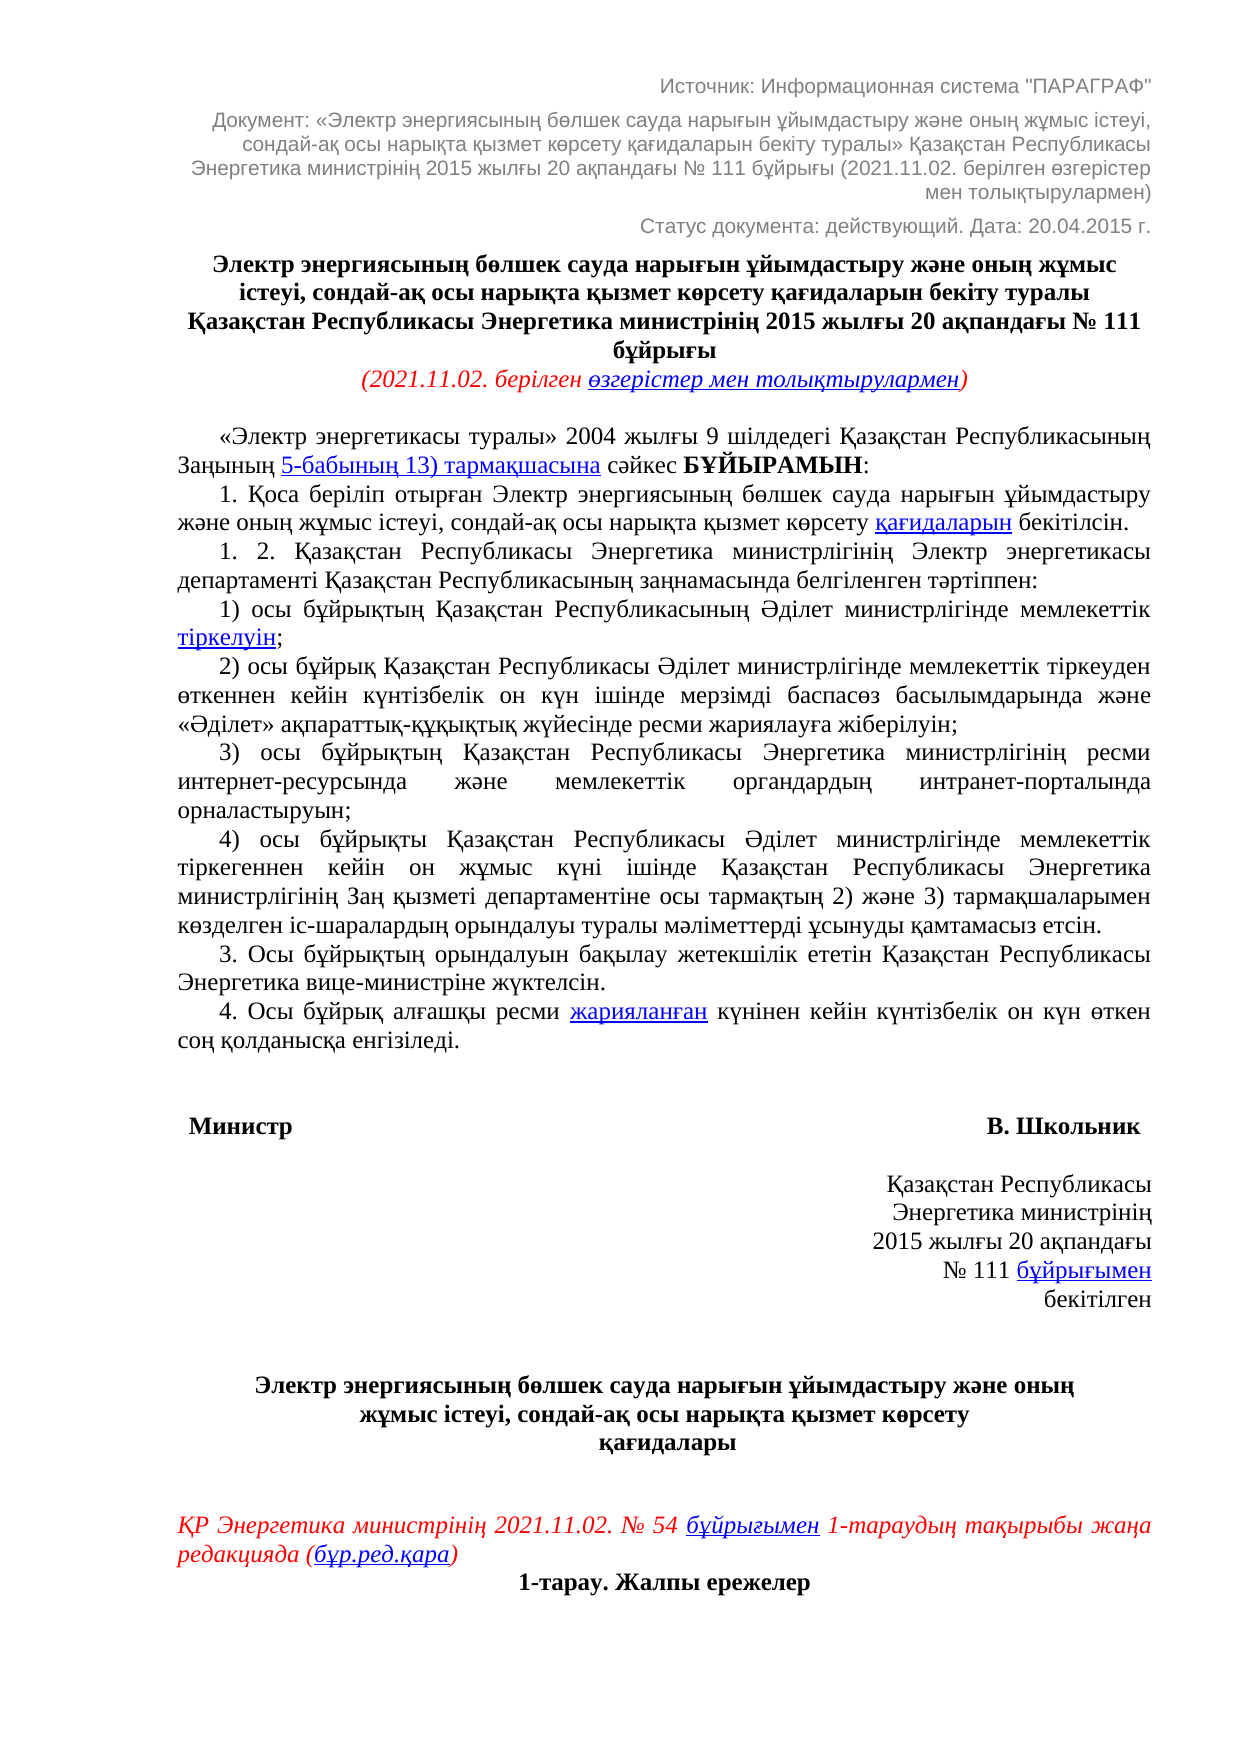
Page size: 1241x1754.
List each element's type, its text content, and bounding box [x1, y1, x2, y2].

text 2) осы бұйрық Қазақстан Республикасы Әділет министрлігінде мемлекеттік тіркеуден өткеннен кейін күнтізбелік он күн ішінде мерзімді баспасөз басылымдарында және «Әділет» ақпараттық-құқықтық жүйесінде ресми жариялауға жіберілуін; [177, 651, 1152, 737]
text 4. Осы бұйрық алғашқы ресми жарияланған күнінен кейін күнтізбелік он күн өткен соң қолданысқа енгізіледі. [177, 996, 1152, 1054]
text Электр энергиясының бөлшек сауда нарығын ұйымдастыру және оның жұмыс iстеуі, сондай-ақ осы нарықта қызмет көрсету [177, 1370, 1152, 1427]
text 1. 2. Қазақстан Республикасы Энергетика министрлігінің Электр энергетикасы департаменті Қазақстан Республикасының заңнамасында белгіленген тәртіппен: [177, 536, 1152, 594]
text 1-тарау. Жалпы ережелер [177, 1567, 1152, 1596]
text Энергетика министрінің [177, 1197, 1152, 1226]
text 3. Осы бұйрықтың орындалуын бақылау жетекшілік ететін Қазақстан Республикасы Энергетика вице-министріне жүктелсін. [177, 939, 1152, 996]
text Қазақстан Республикасы [177, 1169, 1152, 1197]
text Электр энергиясының бөлшек сауда нарығын ұйымдастыру және оның жұмыс істеуі, сондай-ақ осы нарықта қызмет көрсету қағидаларын бекіту туралы Қазақстан Республикасы Энергетика министрінің 2015 жылғы 20 ақпандағы № 111 бұйрығы [177, 249, 1152, 364]
text 4) осы бұйрықты Қазақстан Республикасы Әділет министрлігінде мемлекеттік тіркегеннен кейін он жұмыс күні ішінде Қазақстан Республикасы Энергетика министрлігінің Заң қызметі департаментіне осы тармақтың 2) және 3) тармақшаларымен көзделген іс-шаралардың орындалуы туралы мәліметтерді ұсынуды қамтамасыз етсін. [177, 824, 1152, 939]
text 2015 жылғы 20 ақпандағы [177, 1226, 1152, 1255]
text «Электр энергетикасы туралы» 2004 жылғы 9 шілдедегі Қазақстан Республикасының Заңының 5-бабының 13) тармақшасына сәйкес БҰЙЫРАМЫН: [177, 421, 1152, 479]
text 1. Қоса беріліп отырған Электр энергиясының бөлшек сауда нарығын ұйымдастыру және оның жұмыс iстеуі, сондай-ақ осы нарықта қызмет көрсету қағидаларын бекітілсін. [177, 479, 1152, 536]
text № 111 бұйрығымен [177, 1255, 1152, 1284]
table_header Министр [177, 1111, 664, 1140]
text ҚР Энергетика министрінің 2021.11.02. № 54 бұйрығымен 1-тараудың тақырыбы жаңа редакцияда (бұр.ред.қара) [177, 1510, 1152, 1567]
text (2021.11.02. берілген өзгерістер мен толықтырулармен) [177, 364, 1152, 392]
text қағидалары [177, 1427, 1152, 1456]
table_header В. Школьник [664, 1111, 1152, 1140]
text бекітілген [177, 1284, 1152, 1312]
text 3) осы бұйрықтың Қазақстан Республикасы Энергетика министрлігінің ресми интернет-ресурсында және мемлекеттік органдардың интранет-порталында орналастыруын; [177, 737, 1152, 824]
text 1) осы бұйрықтың Қазақстан Республикасының Әділет министрлігінде мемлекеттік тіркелуін; [177, 594, 1152, 651]
